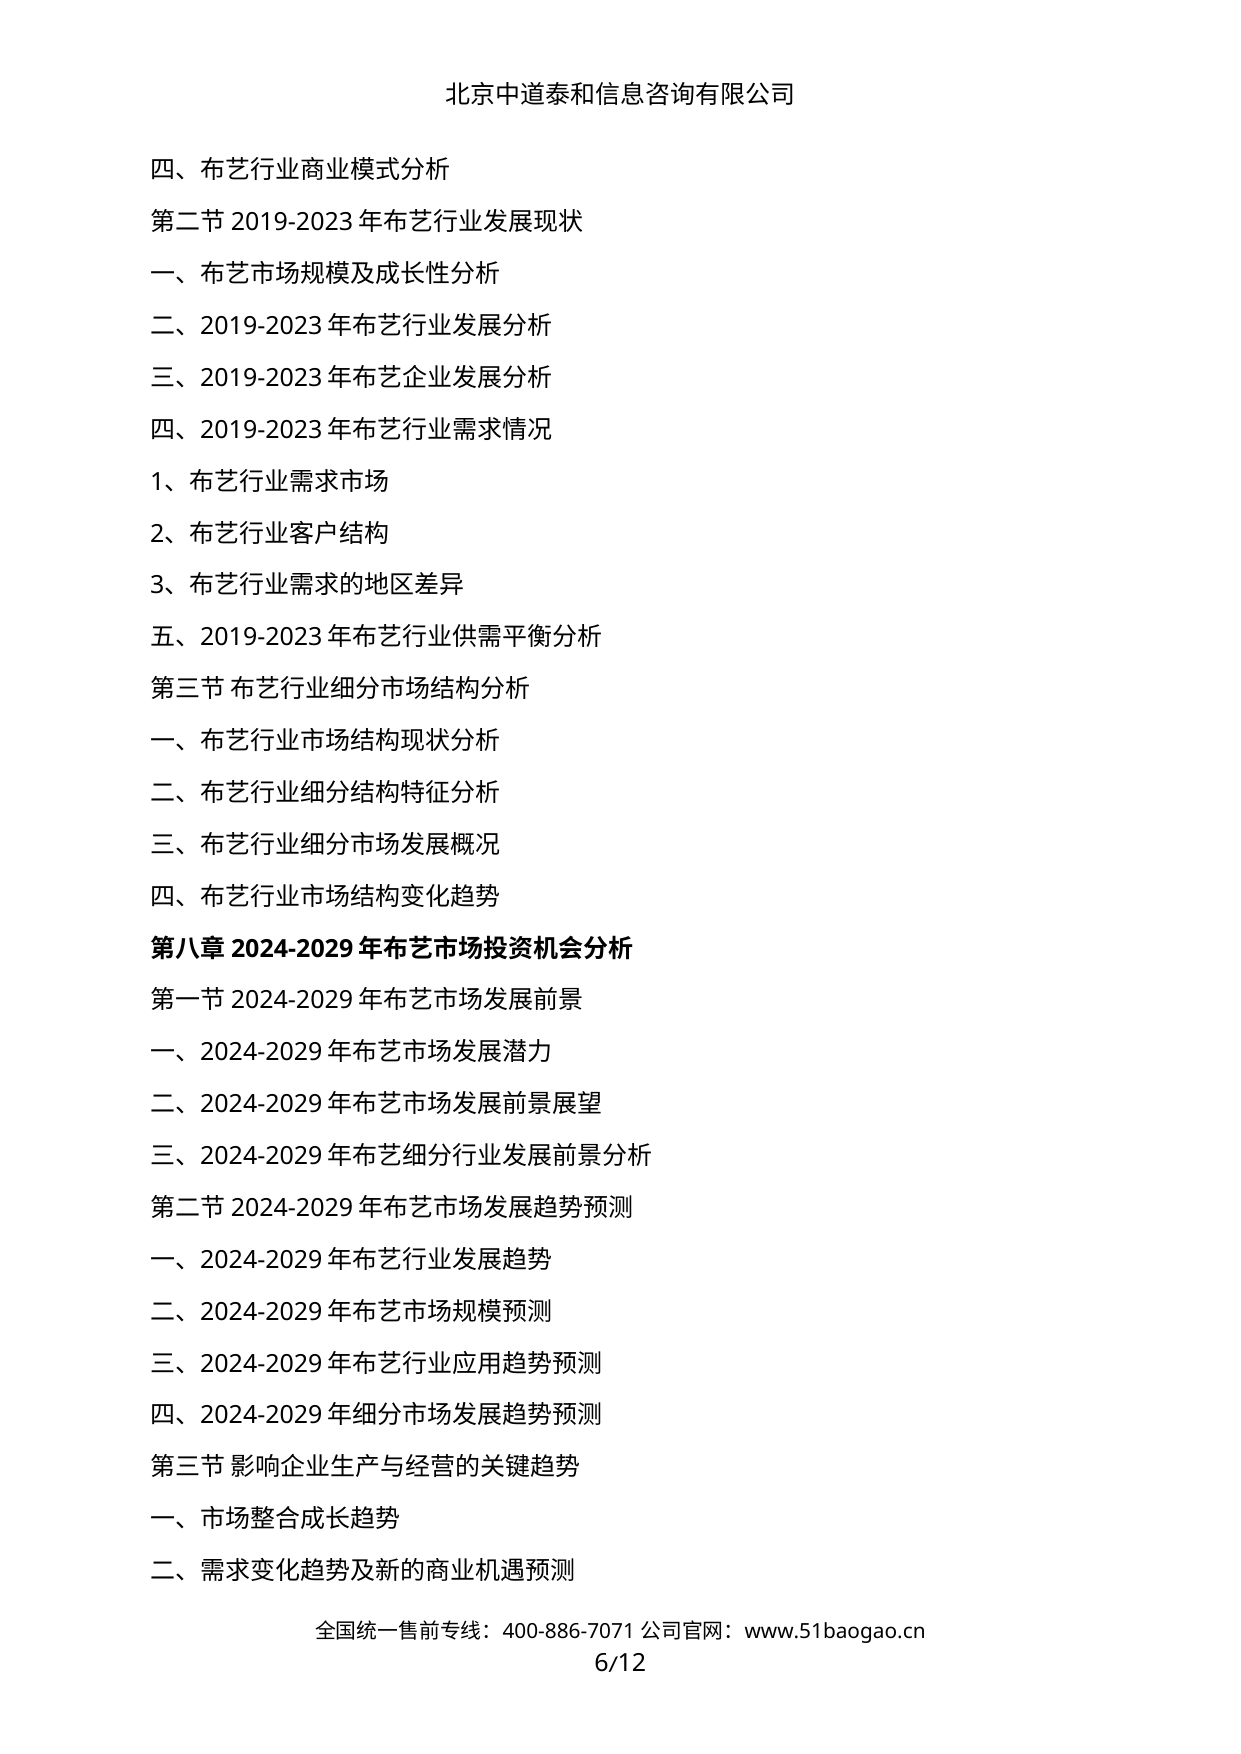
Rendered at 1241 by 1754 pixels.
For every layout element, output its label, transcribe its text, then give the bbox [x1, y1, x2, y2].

text 二、布艺行业细分结构特征分析 [150, 772, 1090, 809]
text 一、2024-2029年布艺行业发展趋势 [150, 1239, 1090, 1276]
text 第二节 2019-2023年布艺行业发展现状 [150, 202, 1090, 238]
text 四、布艺行业商业模式分析 [150, 150, 1090, 186]
text 二、2024-2029年布艺市场规模预测 [150, 1291, 1090, 1327]
text 第二节 2024-2029年布艺市场发展趋势预测 [150, 1187, 1090, 1224]
text 一、布艺行业市场结构现状分析 [150, 721, 1090, 757]
text 四、2024-2029年细分市场发展趋势预测 [150, 1395, 1090, 1431]
text 三、2024-2029年布艺行业应用趋势预测 [150, 1343, 1090, 1379]
text 一、2024-2029年布艺市场发展潜力 [150, 1032, 1090, 1068]
text 第三节 布艺行业细分市场结构分析 [150, 669, 1090, 705]
text 二、需求变化趋势及新的商业机遇预测 [150, 1551, 1090, 1587]
text 2、布艺行业客户结构 [150, 513, 1090, 549]
text 第三节 影响企业生产与经营的关键趋势 [150, 1447, 1090, 1483]
text 二、2024-2029年布艺市场发展前景展望 [150, 1084, 1090, 1120]
text 三、2019-2023年布艺企业发展分析 [150, 357, 1090, 394]
text 3、布艺行业需求的地区差异 [150, 565, 1090, 601]
text 三、2024-2029年布艺细分行业发展前景分析 [150, 1136, 1090, 1172]
text 二、2019-2023年布艺行业发展分析 [150, 306, 1090, 342]
text 第八章 2024-2029年布艺市场投资机会分析 [150, 928, 1090, 964]
text 五、2019-2023年布艺行业供需平衡分析 [150, 617, 1090, 653]
text 第一节 2024-2029年布艺市场发展前景 [150, 980, 1090, 1016]
text 三、布艺行业细分市场发展概况 [150, 824, 1090, 861]
text 四、2019-2023年布艺行业需求情况 [150, 409, 1090, 446]
text 一、布艺市场规模及成长性分析 [150, 254, 1090, 290]
text 1、布艺行业需求市场 [150, 461, 1090, 497]
text 四、布艺行业市场结构变化趋势 [150, 876, 1090, 912]
text 一、市场整合成长趋势 [150, 1499, 1090, 1535]
